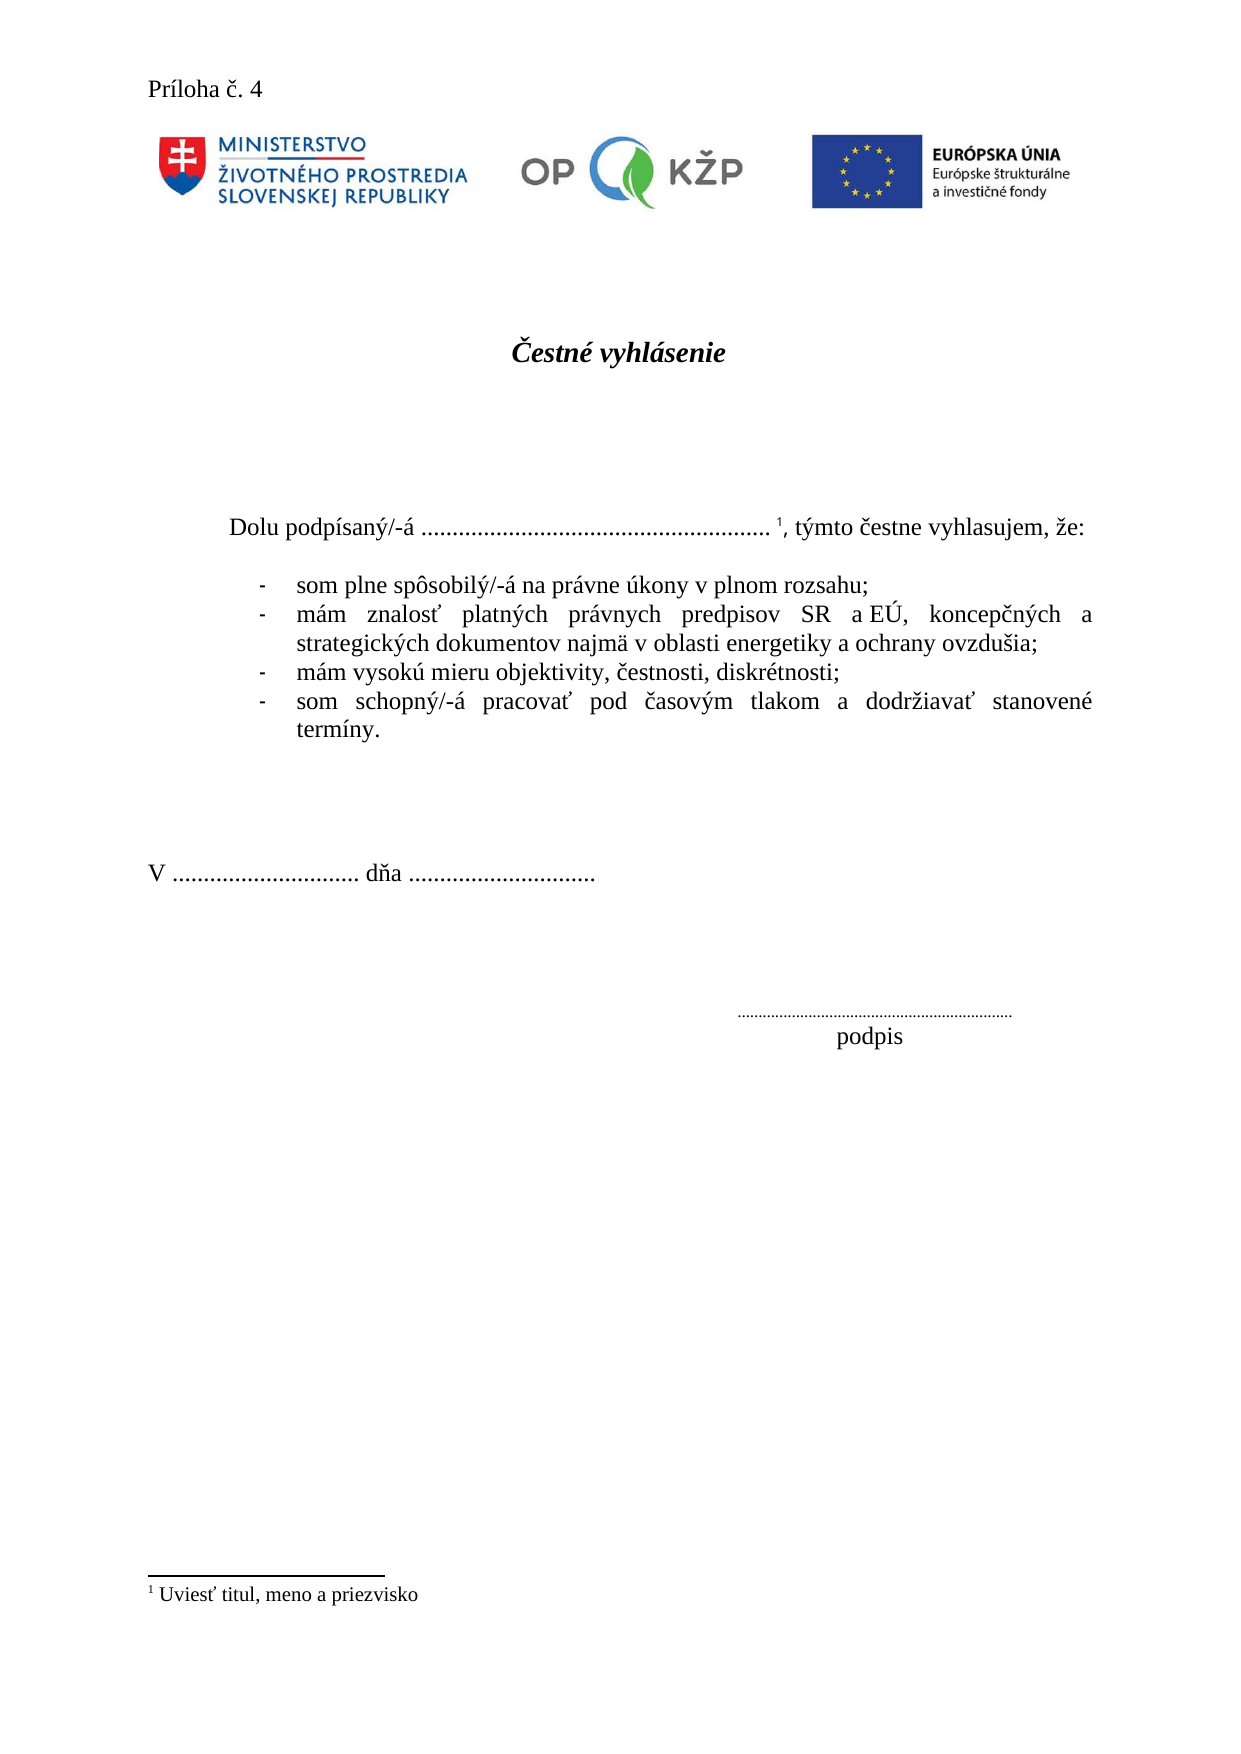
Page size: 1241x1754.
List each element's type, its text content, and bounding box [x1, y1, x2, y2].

picture [159, 132, 1082, 211]
list mám vysokú mieru objektivity, čestnosti, diskrétnosti; [259, 657, 1093, 686]
list mám znalosť platných právnych predpisov SR a EÚ, koncepčných a strategických dokumentov najmä v oblasti energetiky a ochrany ovzdušia; [259, 599, 1093, 657]
text Dolu podpísaný/-á ........................................................ , týmto čestne vyhlasujem, že: [148, 512, 1093, 542]
text V .............................. dňa .............................. [148, 858, 1093, 887]
list som plne spôsobilý/-á na právne úkony v plnom rozsahu; [259, 570, 1093, 599]
text podpis [148, 1021, 1093, 1050]
text .................................................................. [149, 1002, 1093, 1021]
subtitle Čestné vyhlásenie [148, 335, 1093, 368]
list som schopný/-á pracovať pod časovým tlakom a dodržiavať stanovené termíny. [259, 686, 1093, 743]
